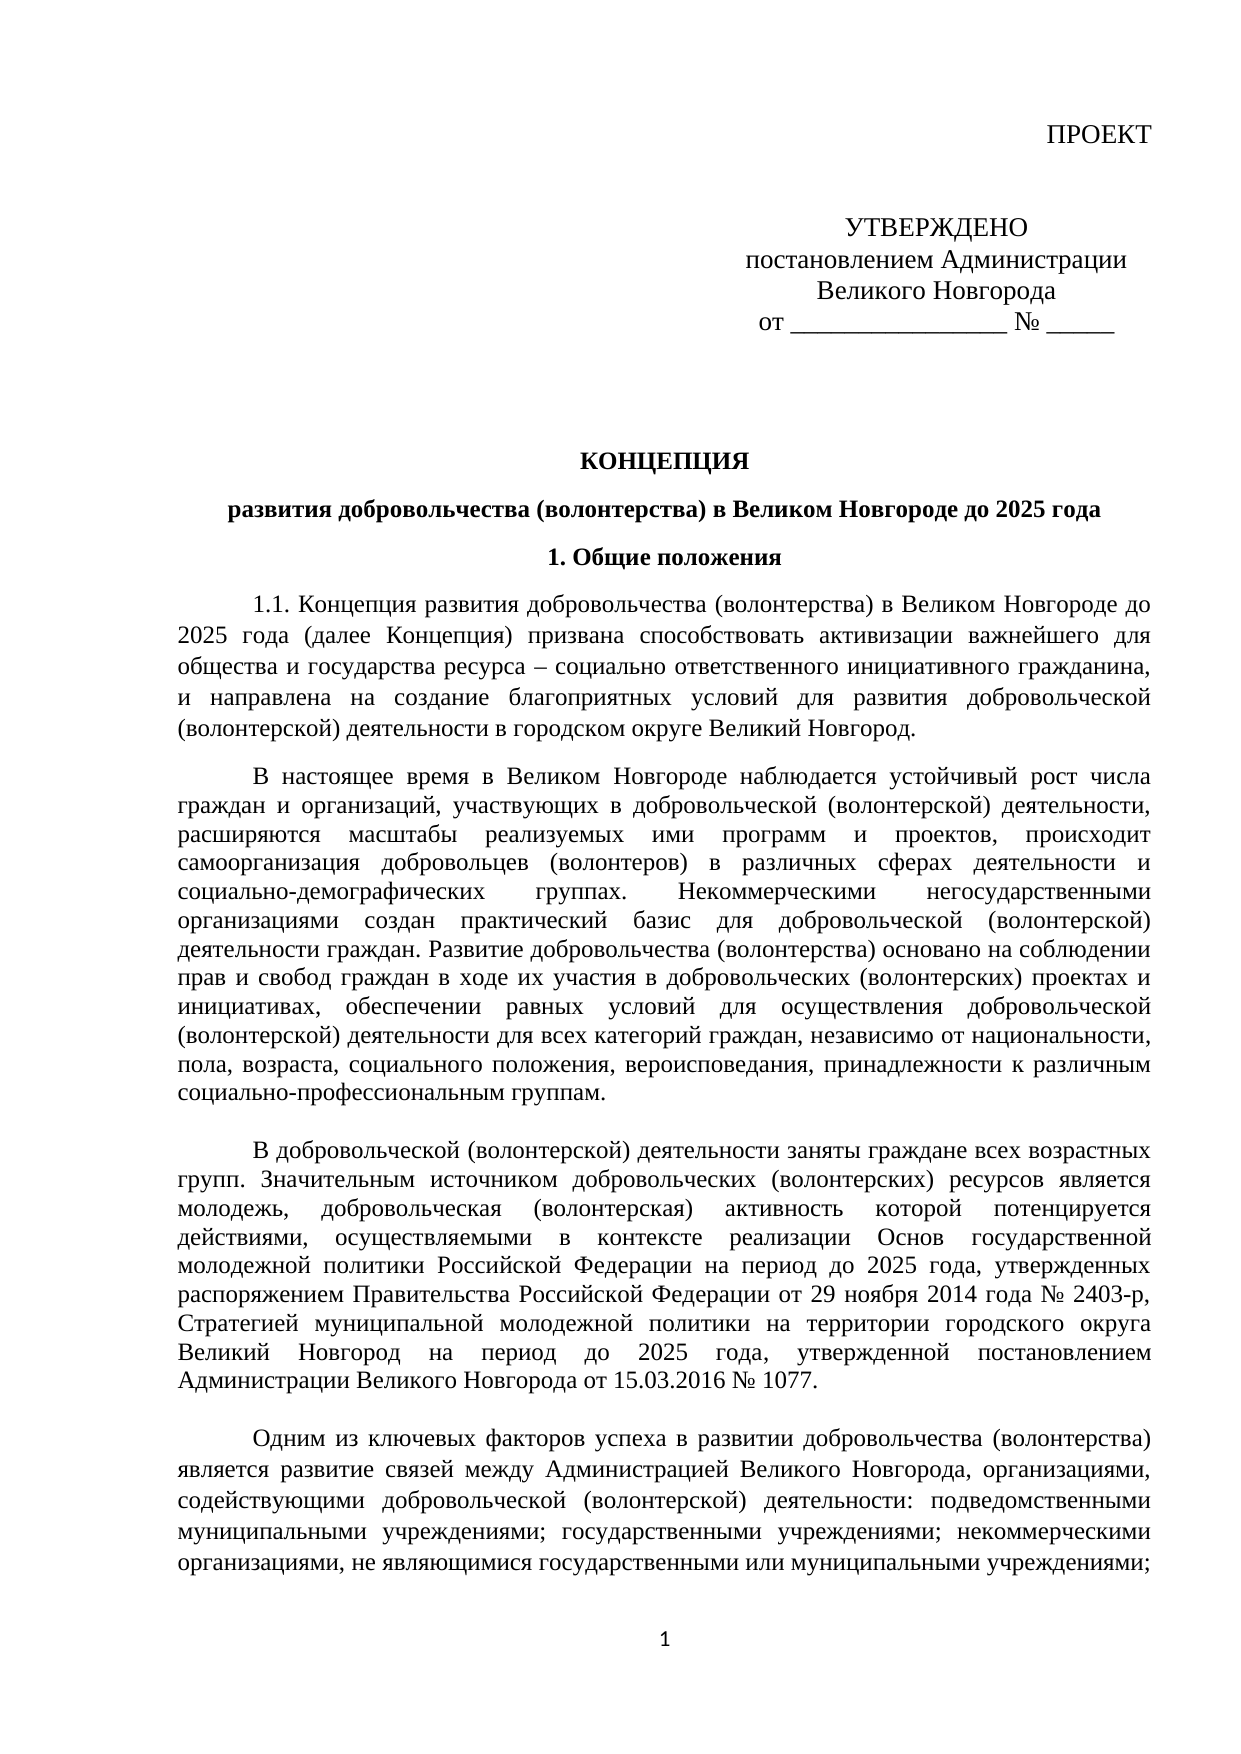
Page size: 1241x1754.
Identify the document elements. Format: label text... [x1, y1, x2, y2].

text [177, 1423, 1152, 1576]
text развития добровольчества (волонтерства) в Великом Новгороде до 2025 года [177, 494, 1152, 523]
text В добровольческой (волонтерской) деятельности заняты граждане всех возрастных групп. Значительным источником добровольческих (волонтерских) ресурсов является молодежь, добровольческая (волонтерская) активность которой потенцируется действиями, осуществляемыми в контексте реализации Основ государственной молодежной политики Российской Федерации на период до 2025 года, утвержденных распоряжением Правительства Российской Федерации от 29 ноября 2014 года № 2403-р, Стратегией муниципальной молодежной политики на территории городского округа Великий Новгород на период до 2025 года, утвержденной постановлением Администрации Великого Новгорода от 15.03.2016 № 1077. [177, 1135, 1152, 1394]
text 1. Общие положения [177, 542, 1152, 570]
text УТВЕРЖДЕНО [721, 212, 1152, 243]
text В настоящее время в Великом Новгороде наблюдается устойчивый рост числа граждан и организаций, участвующих в добровольческой (волонтерской) деятельности, расширяются масштабы реализуемых ими программ и проектов, происходит самоорганизация добровольцев (волонтеров) в различных сферах деятельности и социально-демографических группах. Некоммерческими негосударственными организациями создан практический базис для добровольческой (волонтерской) деятельности граждан. Развитие добровольчества (волонтерства) основано на соблюдении прав и свобод граждан в ходе их участия в добровольческих (волонтерских) проектах и инициативах, обеспечении равных условий для осуществления добровольческой (волонтерской) деятельности для всех категорий граждан, независимо от национальности, пола, возраста, социального положения, вероисповедания, принадлежности к различным социально-профессиональным группам. [177, 761, 1152, 1106]
text 1.1. Концепция развития добровольчества (волонтерства) в Великом Новгороде до 2025 года (далее Концепция) призвана способствовать активизации важнейшего для общества и государства ресурса – социально ответственного инициативного гражданина, и направлена на создание благоприятных условий для развития добровольческой (волонтерской) деятельности в городском округе Великий Новгород. [177, 589, 1152, 742]
text КОНЦЕПЦИЯ [177, 446, 1152, 475]
text от ________________ № _____ [721, 305, 1152, 336]
text ПРОЕКТ [721, 118, 1152, 149]
text постановлением Администрации Великого Новгорода [721, 243, 1152, 305]
